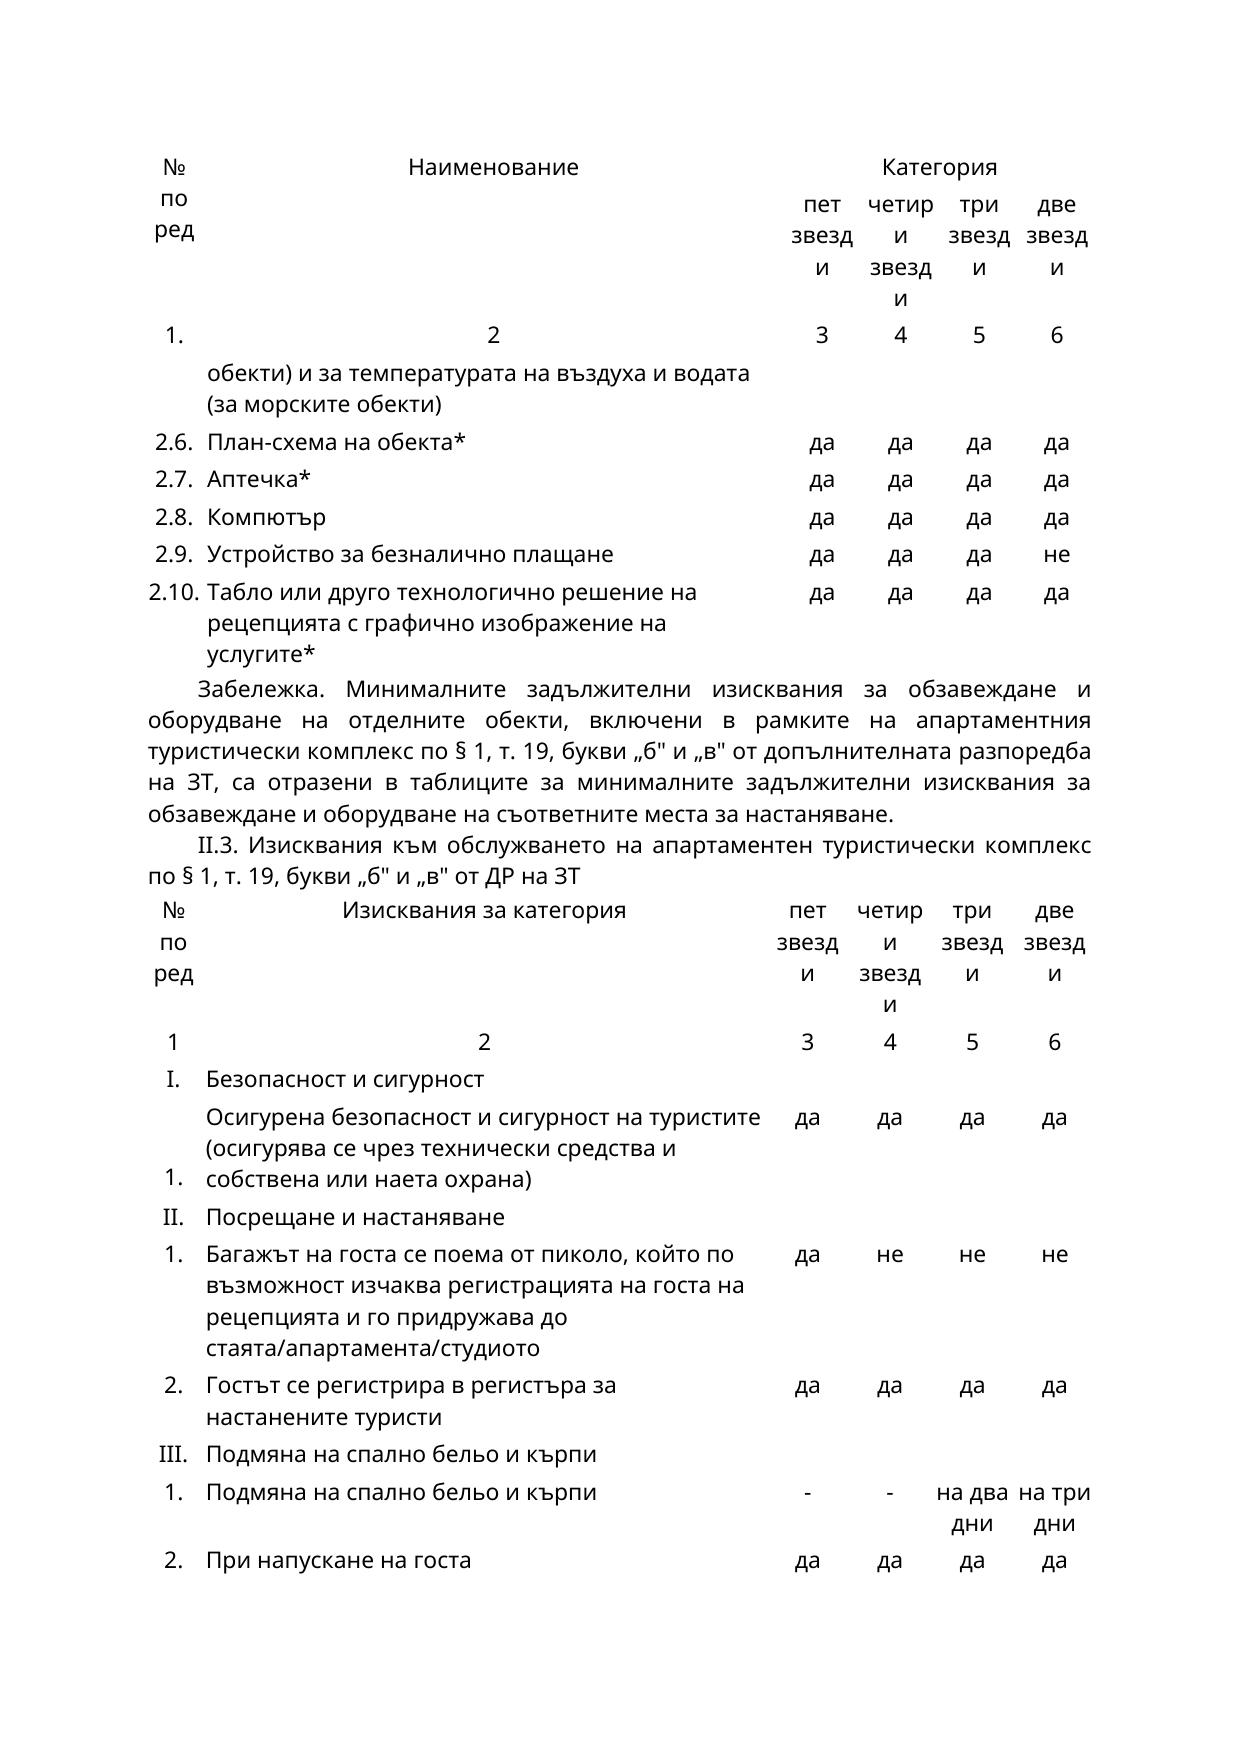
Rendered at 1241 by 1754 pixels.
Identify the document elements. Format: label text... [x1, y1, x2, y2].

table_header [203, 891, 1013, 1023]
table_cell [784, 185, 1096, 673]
text Забележка. Минималните задължителни изисквания за обзавеждане и оборудване на отделните обекти, включени в рамките на апартаментния туристически комплекс по § 1, т. 19, букви „б" и „в" от допълнителната разпоредба на ЗТ, са отразени в таблиците за минималните задължителни изисквания за обзавеждане и оборудване на съответните места за настаняване. [148, 673, 1093, 829]
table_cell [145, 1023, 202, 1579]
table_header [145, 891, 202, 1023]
text II.3. Изисквания към обслужването на апартаментен туристически комплекс по § 1, т. 19, букви „б" и „в" от ДР на ЗТ [148, 829, 1093, 891]
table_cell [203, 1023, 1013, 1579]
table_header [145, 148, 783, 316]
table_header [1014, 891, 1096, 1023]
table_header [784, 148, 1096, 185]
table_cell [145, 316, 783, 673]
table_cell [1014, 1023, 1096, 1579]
